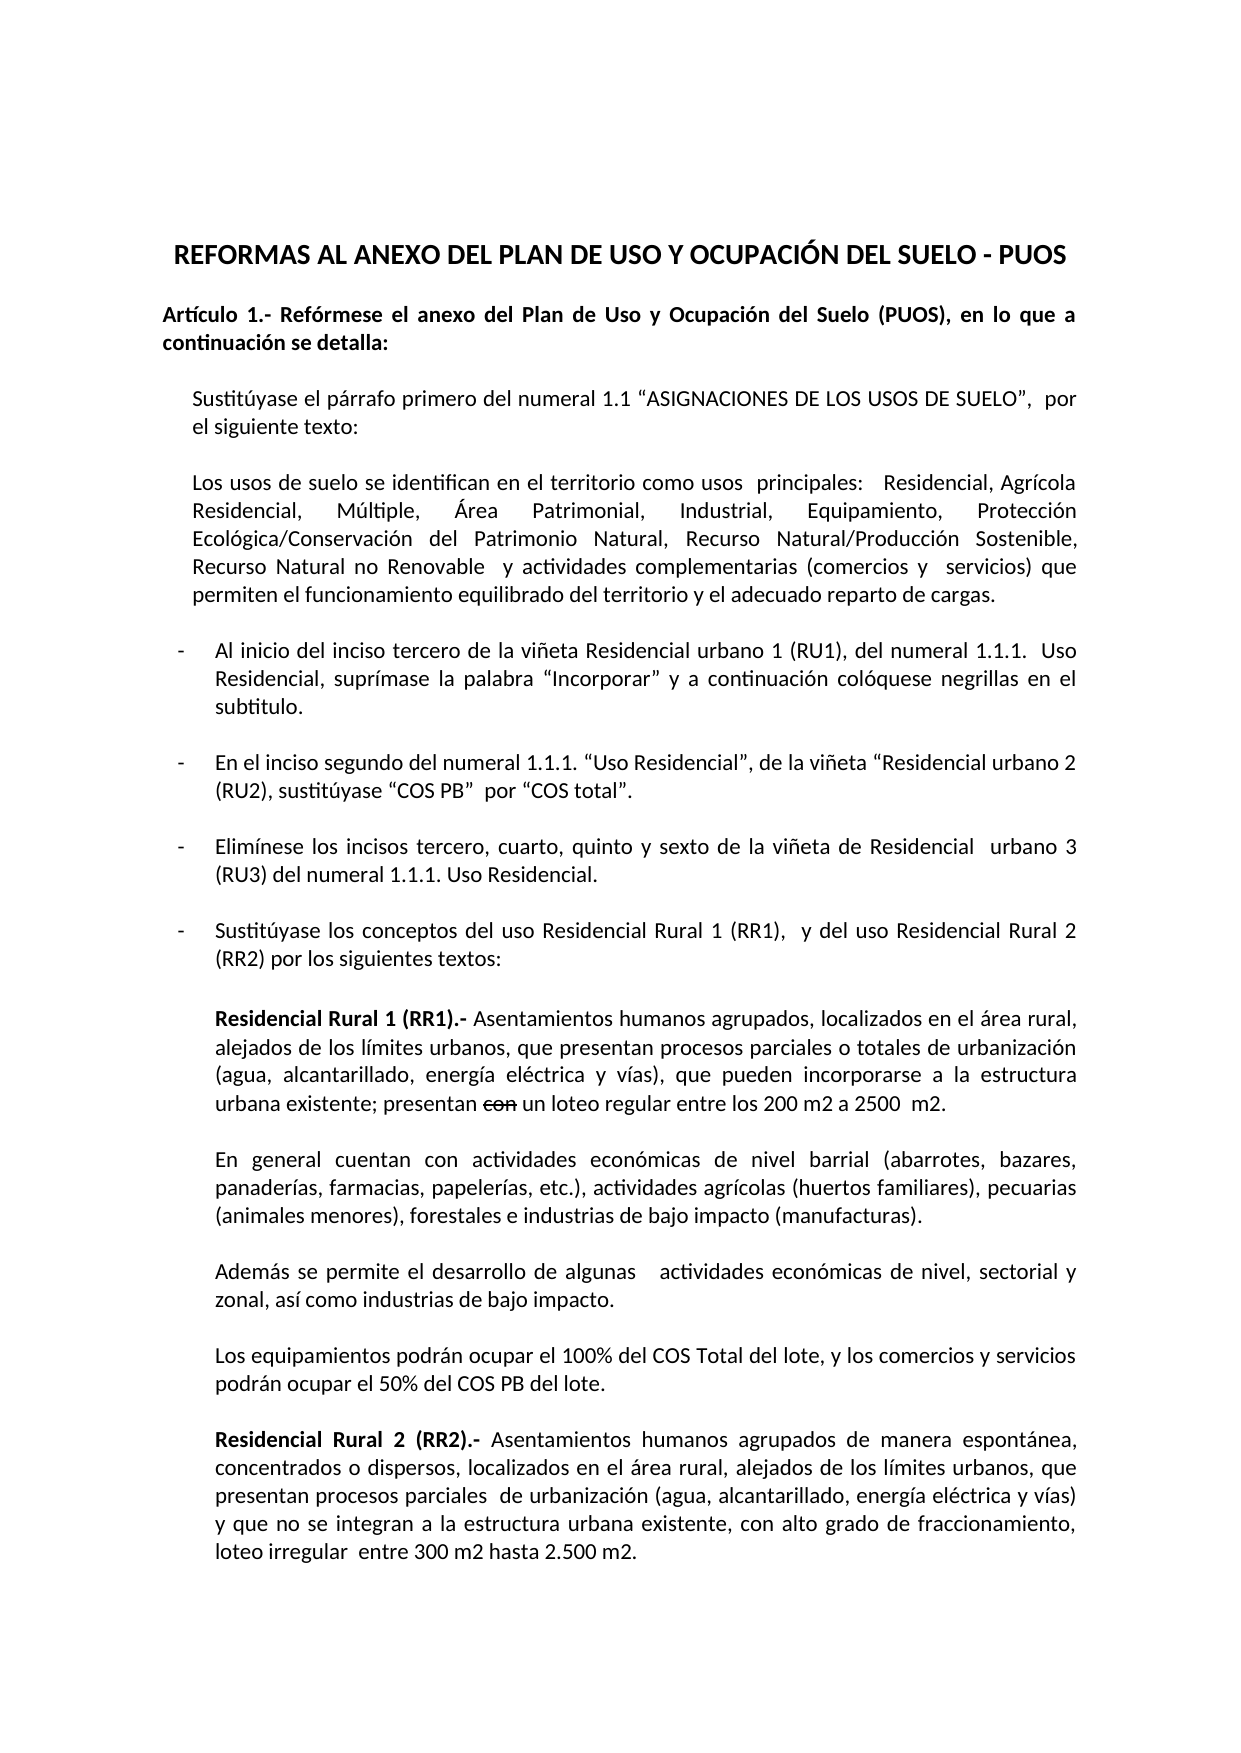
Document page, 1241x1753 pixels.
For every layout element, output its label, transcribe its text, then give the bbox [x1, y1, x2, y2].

text Los usos de suelo se identifican en el territorio como usos principales: Residencial, Agrícola Residencial, Múltiple, Área Patrimonial, Industrial, Equipamiento, Protección Ecológica/Conservación del Patrimonio Natural, Recurso Natural/Producción Sostenible, Recurso Natural no Renovable y actividades complementarias (comercios y servicios) que permiten el funcionamiento equilibrado del territorio y el adecuado reparto de cargas. [192, 468, 1078, 608]
list Además se permite el desarrollo de algunas actividades económicas de nivel, sectorial y zonal, así como industrias de bajo impacto. [215, 1257, 1078, 1313]
text Los equipamientos podrán ocupar el 100% del COS Total del lote, y los comercios y servicios podrán ocupar el 50% del COS PB del lote. [215, 1341, 1078, 1397]
text Sustitúyase el párrafo primero del numeral 1.1 “ASIGNACIONES DE LOS USOS DE SUELO”, por el siguiente texto: [192, 384, 1078, 440]
list En el inciso segundo del numeral 1.1.1. “Uso Residencial”, de la viñeta “Residencial urbano 2 (RU2), sustitúyase “COS PB” por “COS total”. [177, 748, 1078, 804]
list Al inicio del inciso tercero de la viñeta Residencial urbano 1 (RU1), del numeral 1.1.1. Uso Residencial, suprímase la palabra “Incorporar” y a continuación colóquese negrillas en el subtitulo. [177, 636, 1078, 720]
text Artículo 1.- Refórmese el anexo del Plan de Uso y Ocupación del Suelo (PUOS), en lo que a continuación se detalla: [162, 300, 1078, 356]
list En general cuentan con actividades económicas de nivel barrial (abarrotes, bazares, panaderías, farmacias, papelerías, etc.), actividades agrícolas (huertos familiares), pecuarias (animales menores), forestales e industrias de bajo impacto (manufacturas). [215, 1145, 1078, 1229]
text Residencial Rural 2 (RR2).- Asentamientos humanos agrupados de manera espontánea, concentrados o dispersos, localizados en el área rural, alejados de los límites urbanos, que presentan procesos parciales de urbanización (agua, alcantarillado, energía eléctrica y vías) y que no se integran a la estructura urbana existente, con alto grado de fraccionamiento, loteo irregular entre 300 m2 hasta 2.500 m2. [215, 1425, 1078, 1565]
list Elimínese los incisos tercero, cuarto, quinto y sexto de la viñeta de Residencial urbano 3 (RU3) del numeral 1.1.1. Uso Residencial. [177, 832, 1078, 888]
list Residencial Rural 1 (RR1).- Asentamientos humanos agrupados, localizados en el área rural, alejados de los límites urbanos, que presentan procesos parciales o totales de urbanización (agua, alcantarillado, energía eléctrica y vías), que pueden incorporarse a la estructura urbana existente; presentan con un loteo regular entre los 200 m2 a 2500 m2. [215, 1004, 1078, 1117]
list Sustitúyase los conceptos del uso Residencial Rural 1 (RR1), y del uso Residencial Rural 2 (RR2) por los siguientes textos: [177, 916, 1078, 972]
text REFORMAS AL ANEXO DEL PLAN DE USO Y OCUPACIÓN DEL SUELO - PUOS [162, 236, 1078, 272]
